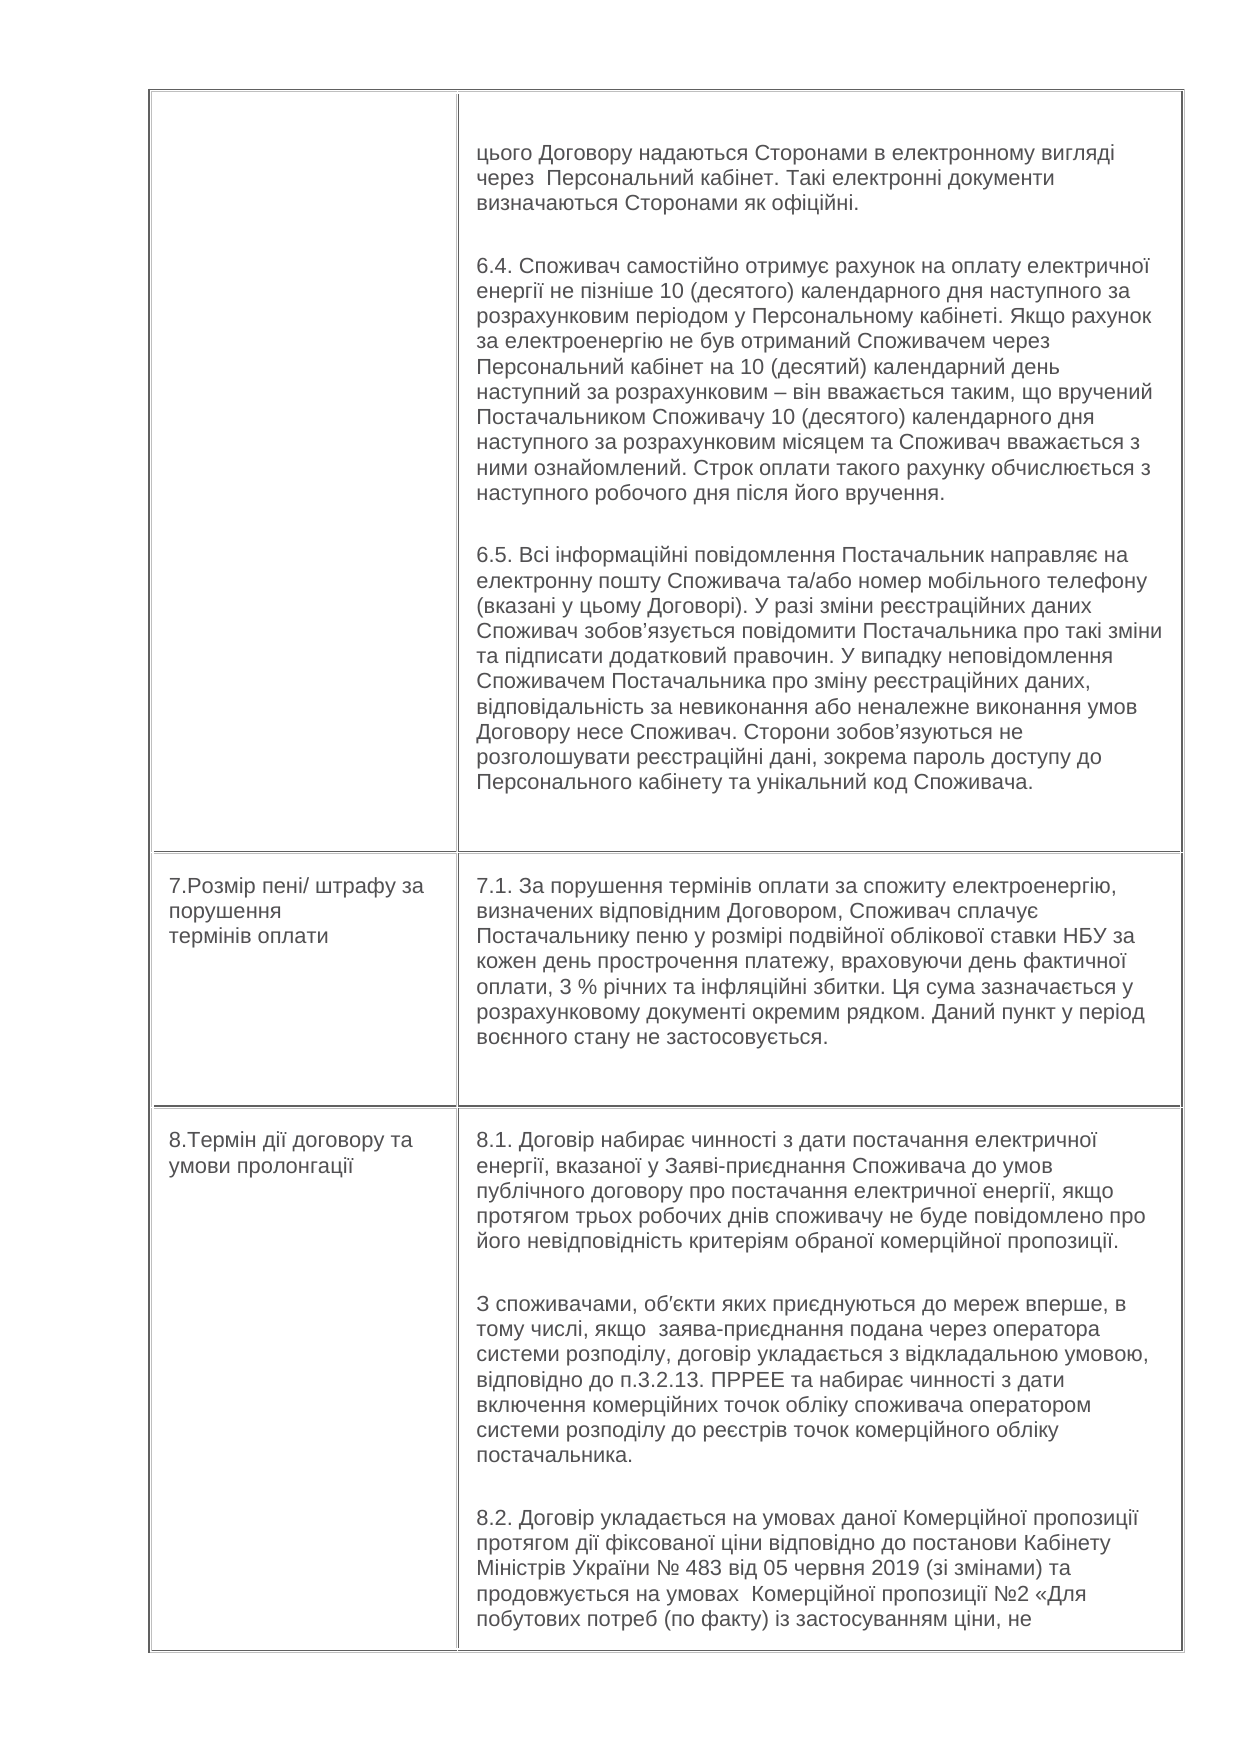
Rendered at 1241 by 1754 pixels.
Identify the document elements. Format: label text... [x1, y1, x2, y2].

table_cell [458, 1105, 1182, 1650]
table_cell 7.Розмір пені/ штрафу за порушення термінів оплати [150, 851, 457, 1105]
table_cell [458, 92, 1181, 851]
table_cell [152, 1105, 457, 1650]
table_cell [152, 92, 457, 851]
table_cell 7.1. За порушення термінів оплати за спожиту електроенергію, визначених відповідним Договором, Споживач сплачує Постачальнику пеню у розмірі подвійної облікової ставки НБУ за кожен день прострочення платежу, враховуючи день фактичної оплати, 3 % річних та інфляційні збитки. Ця сума зазначається у розрахунковому документі окремим рядком. Даний пункт у період воєнного стану не застосовується. [458, 851, 1183, 1105]
